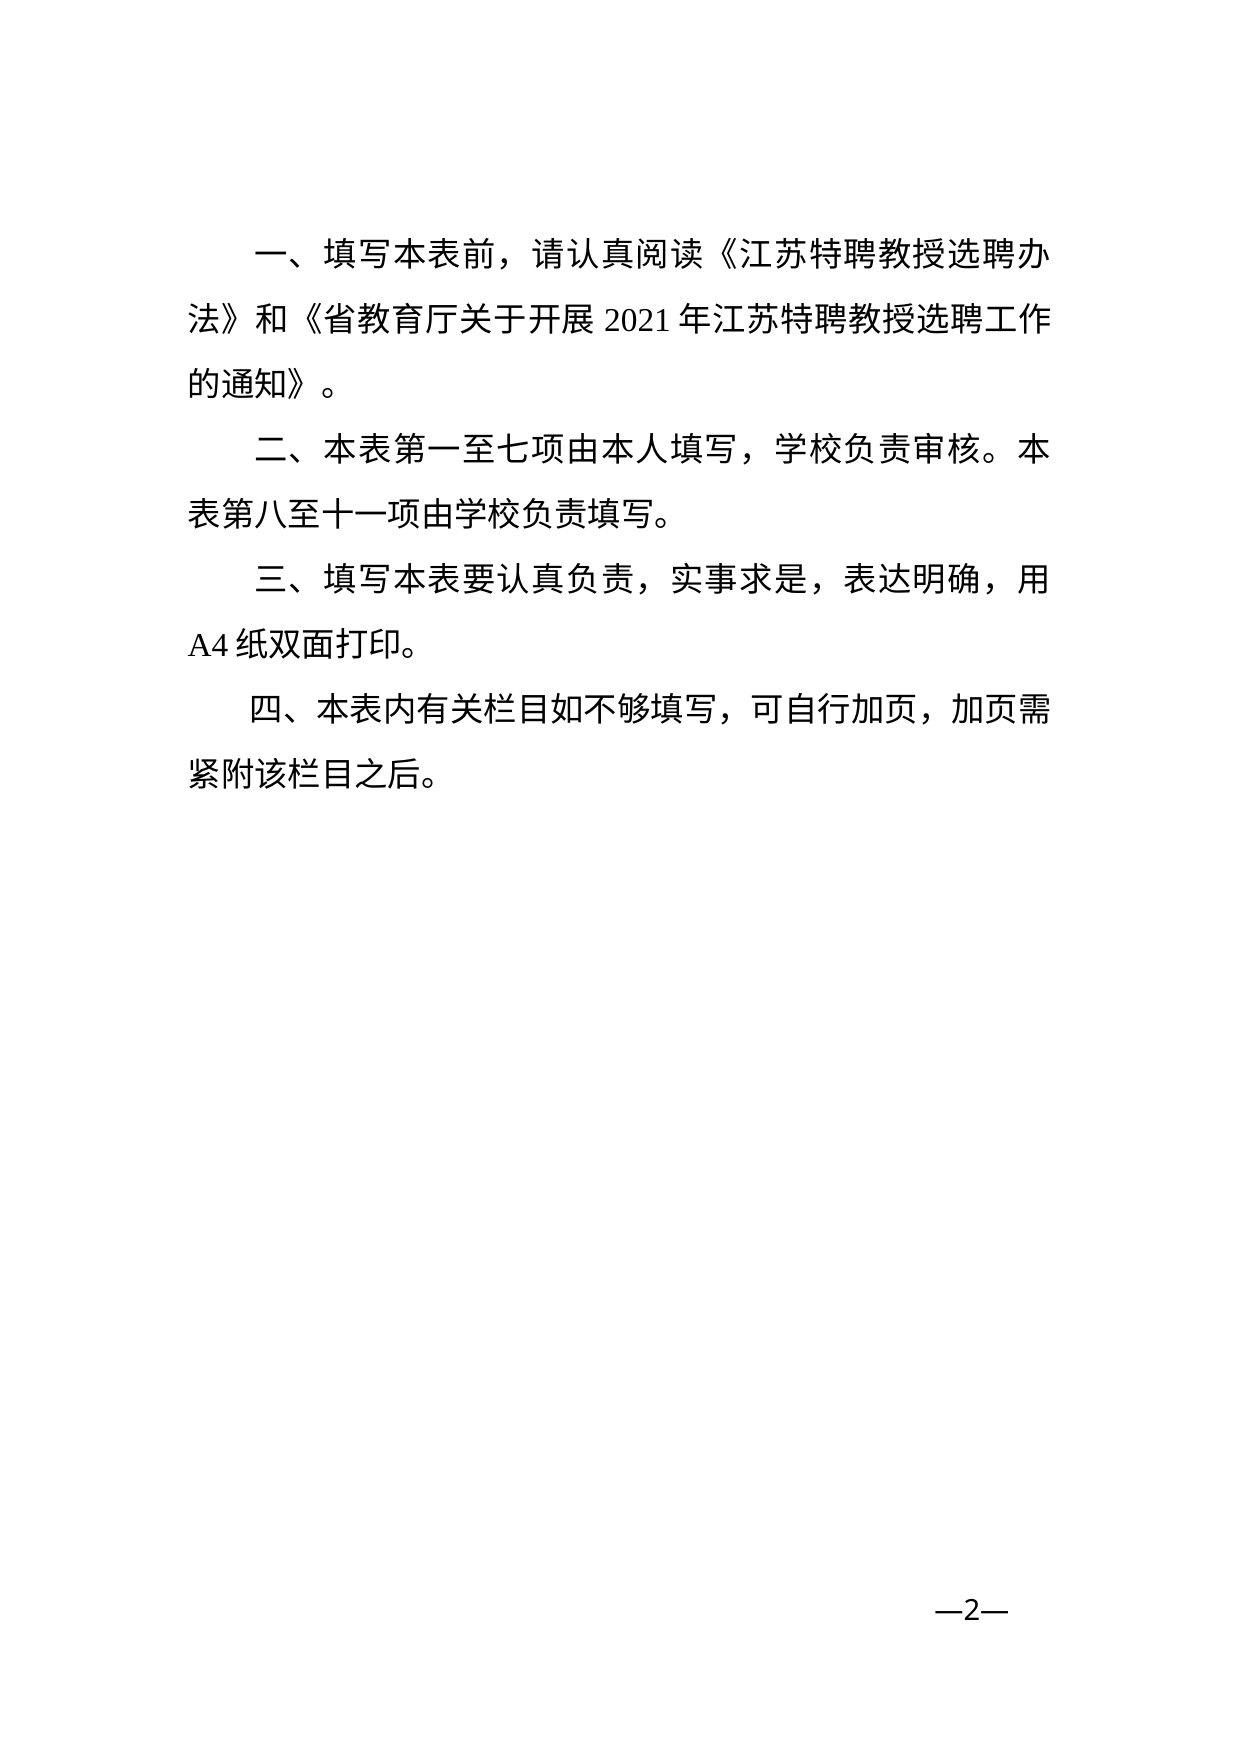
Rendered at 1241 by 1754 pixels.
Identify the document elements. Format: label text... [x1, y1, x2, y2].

text 三、填写本表要认真负责，实事求是，表达明确，用A4纸双面打印。 [187, 545, 1053, 675]
text 二、本表第一至七项由本人填写，学校负责审核。本表第八至十一项由学校负责填写。 [187, 415, 1053, 545]
text 一、填写本表前，请认真阅读《江苏特聘教授选聘办法》和《省教育厅关于开展2021年江苏特聘教授选聘工作的通知》。 [187, 220, 1053, 415]
text 四、本表内有关栏目如不够填写，可自行加页，加页需紧附该栏目之后。 [187, 675, 1053, 805]
